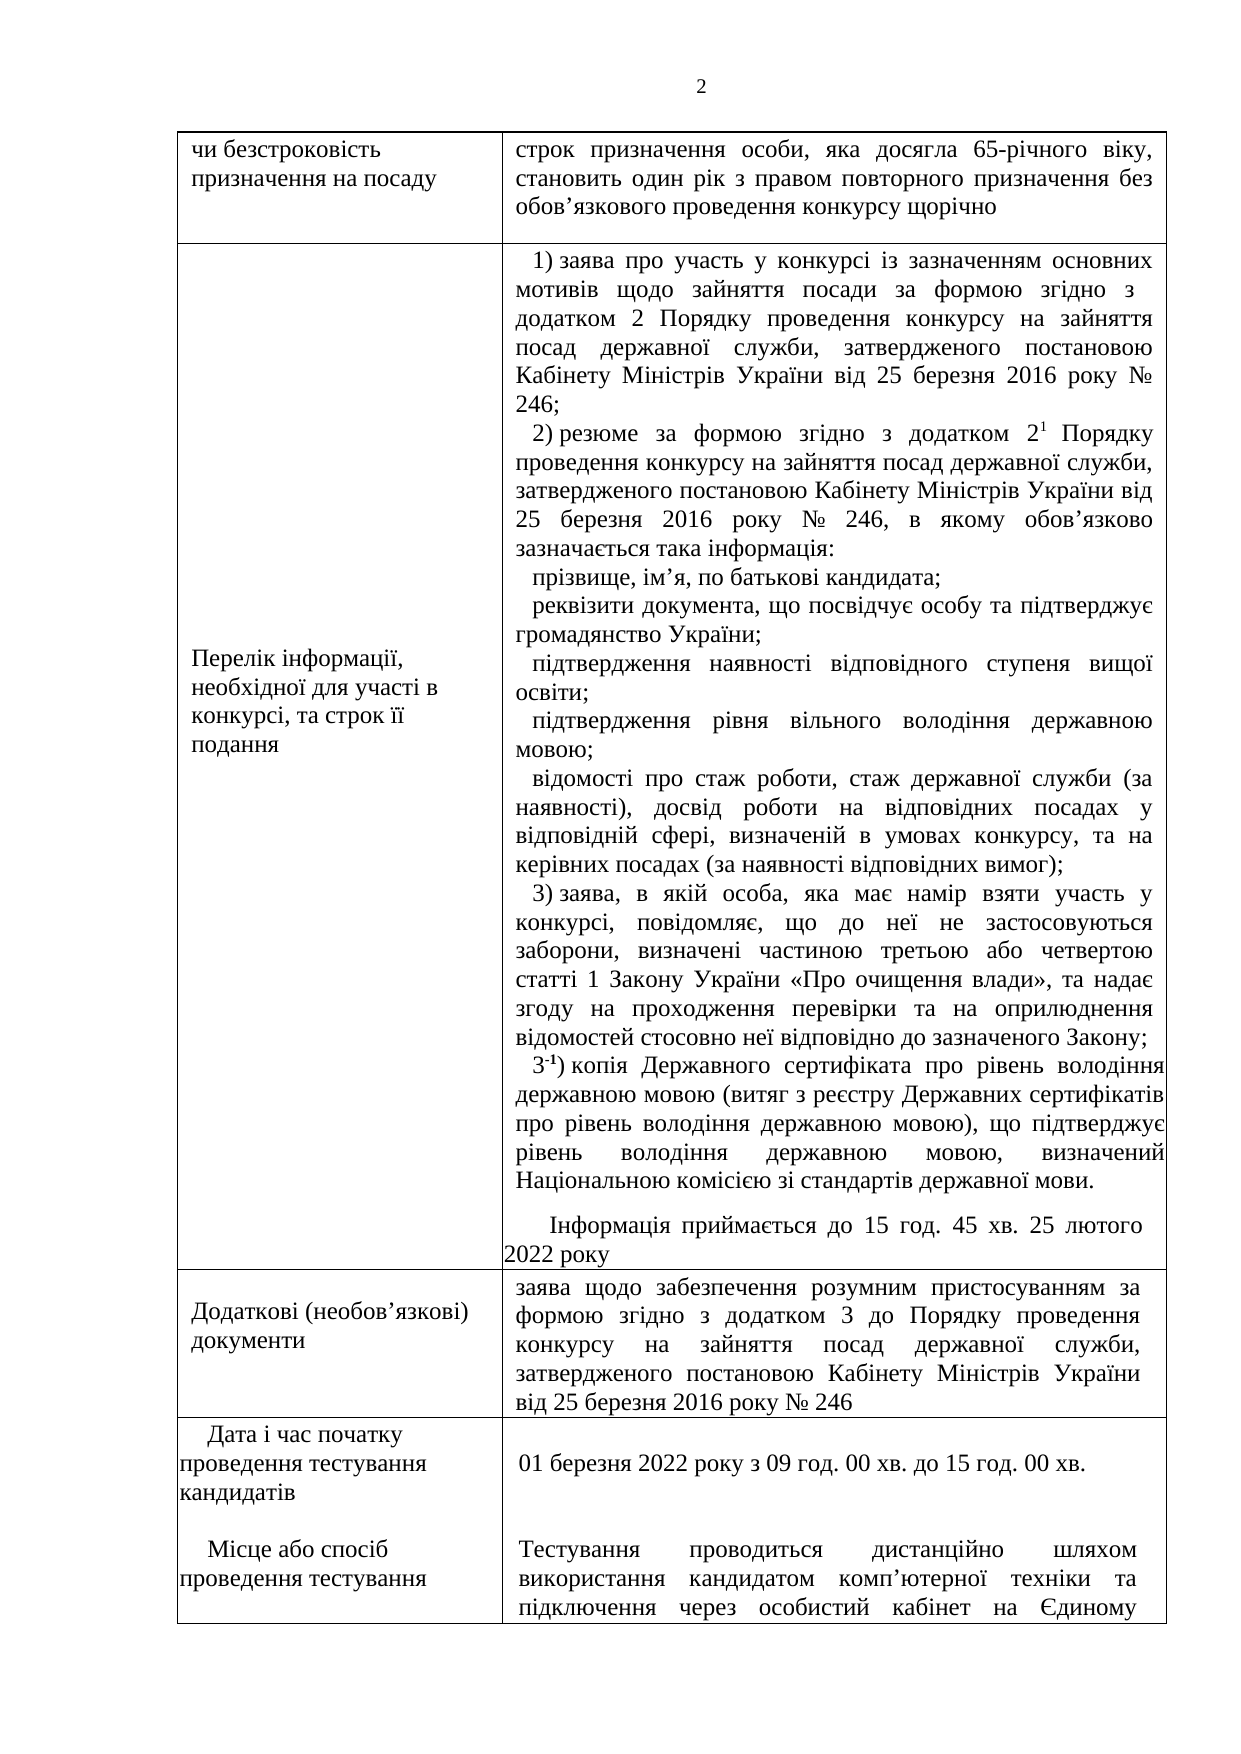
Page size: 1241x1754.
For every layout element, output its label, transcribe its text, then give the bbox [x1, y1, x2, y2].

table_cell заява щодо забезпечення розумним пристосуванням за формою згідно з додатком 3 до Порядку проведення конкурсу на зайняття посад державної служби, затвердженого постановою Кабінету Міністрів України від 25 березня 2016 року № 246 [503, 1270, 1166, 1417]
table_cell 1) заява про участь у конкурсі із зазначенням основних мотивів щодо зайняття посади за формою згідно з додатком 2 Порядку проведення конкурсу на зайняття посад державної служби, затвердженого постановою Кабінету Міністрів України від 25 березня 2016 року № 246; 2) резюме за формою згідно з додатком 21 Порядку проведення конкурсу на зайняття посад державної служби, затвердженого постановою Кабінету Міністрів України від 25 березня 2016 року № 246, в якому обов’язково зазначається така інформація: прізвище, ім’я, по батькові кандидата; реквізити документа, що посвідчує особу та підтверджує громадянство України; підтвердження наявності відповідного ступеня вищої освіти; підтвердження рівня вільного володіння державною мовою; відомості про стаж роботи, стаж державної служби (за наявності), досвід роботи на відповідних посадах у відповідній сфері, визначеній в умовах конкурсу, та на керівних посадах (за наявності відповідних вимог); 3) заява, в якій особа, яка має намір взяти участь у конкурсі, повідомляє, що до неї не застосовуються заборони, визначені частиною третьою або четвертою статті 1 Закону України «Про очищення влади», та надає згоду на проходження перевірки та на оприлюднення відомостей стосовно неї відповідно до зазначеного Закону; 3-1) копія Державного сертифіката про рівень володіння державною мовою (витяг з реєстру Державних сертифікатів про рівень володіння державною мовою), що підтверджує рівень володіння державною мовою, визначений Національною комісією зі стандартів державної мови. Інформація приймається до 15 год. 45 хв. 25 лютого 2022 року [503, 244, 1166, 1269]
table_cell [178, 133, 502, 243]
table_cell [178, 1418, 502, 1622]
table_cell Додаткові (необов’язкові) документи [178, 1270, 502, 1417]
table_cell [503, 1418, 1166, 1622]
table_cell Перелік інформації, необхідної для участі в конкурсі, та строк її подання [178, 244, 502, 1269]
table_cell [503, 133, 1166, 243]
